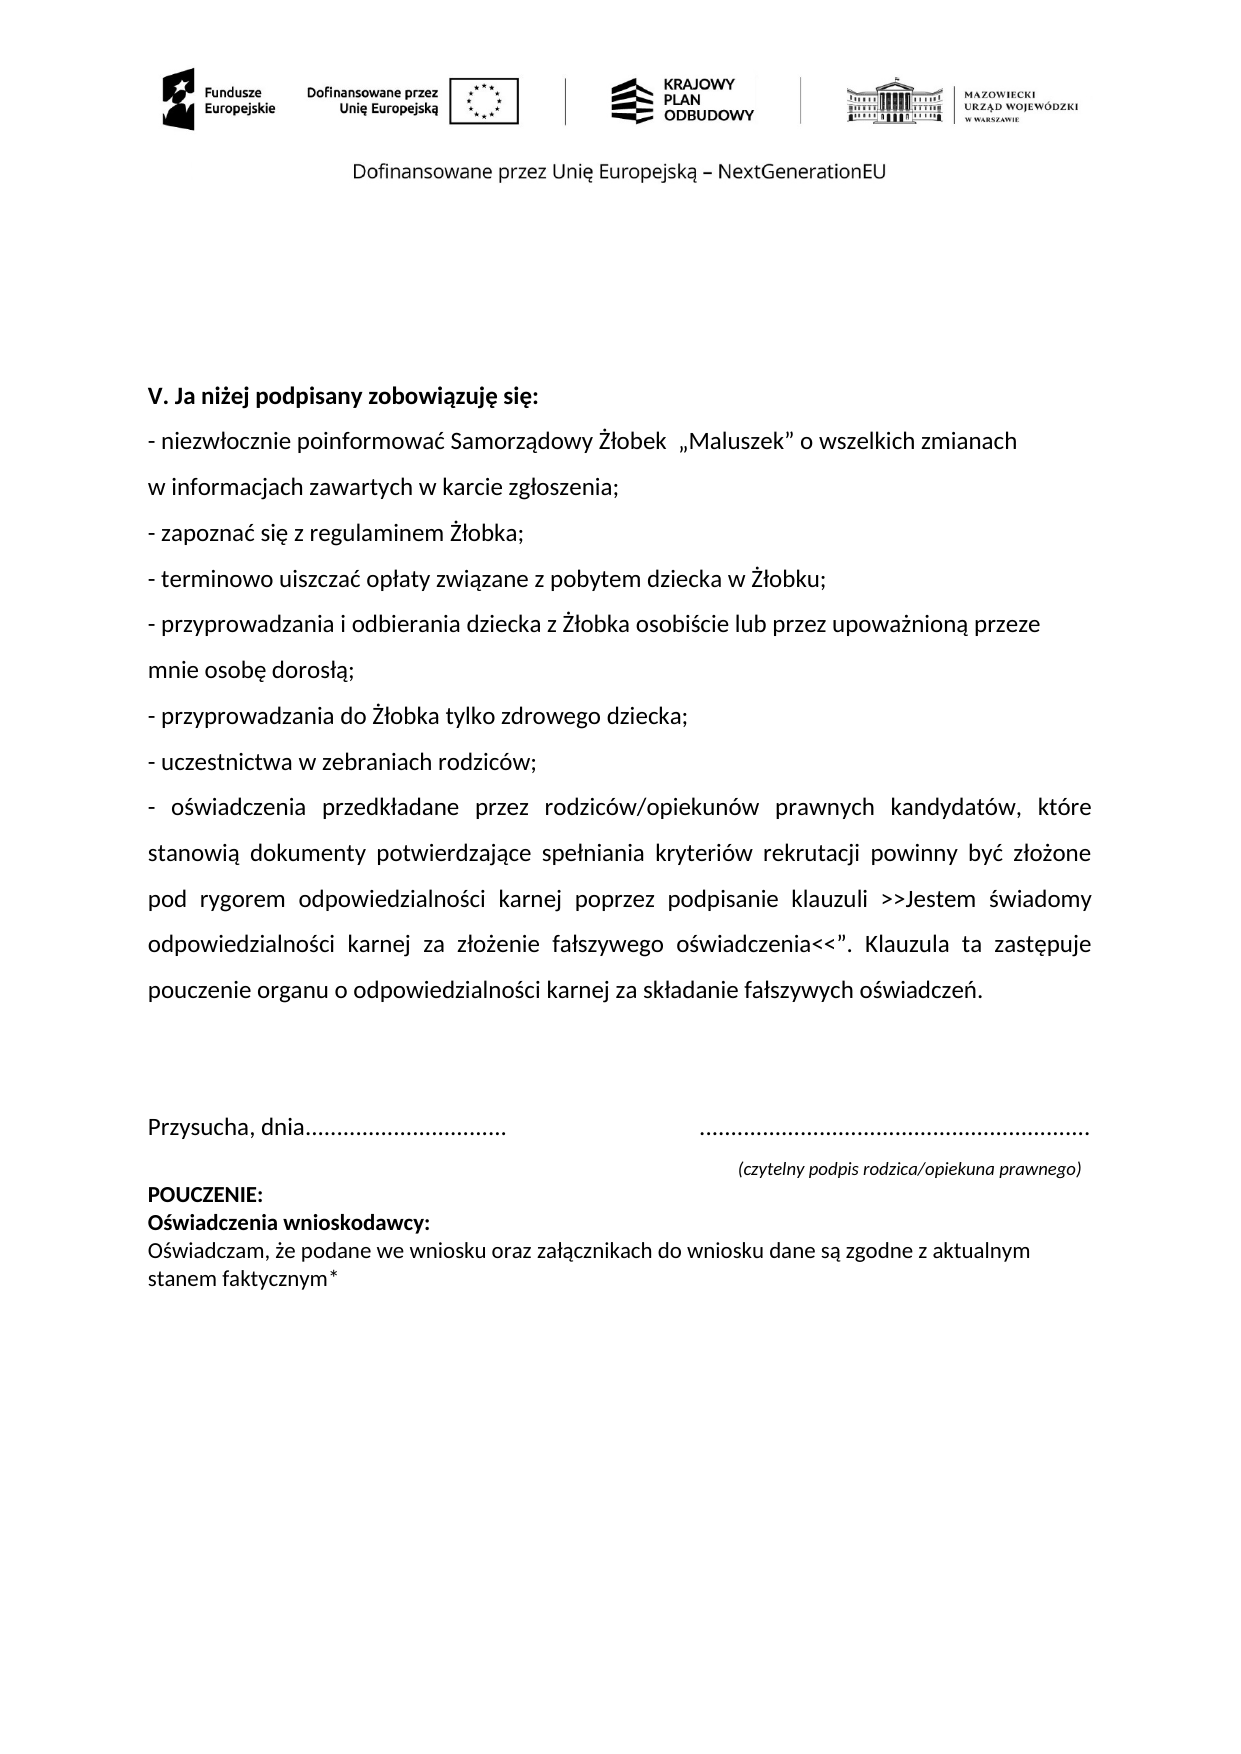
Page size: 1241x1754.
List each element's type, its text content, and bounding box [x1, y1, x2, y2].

text POUCZENIE: [148, 1180, 1093, 1208]
text Oświadczam, że podane we wniosku oraz załącznikach do wniosku dane są zgodne z aktualnym stanem faktycznym* [148, 1236, 1093, 1292]
text - zapoznać się z regulaminem Żłobka; [148, 517, 1093, 547]
text - terminowo uiszczać opłaty związane z pobytem dziecka w Żłobku; [148, 563, 1093, 593]
text - przyprowadzania i odbierania dziecka z Żłobka osobiście lub przez upoważnioną przeze mnie osobę dorosłą; [148, 608, 1093, 685]
text - uczestnictwa w zebraniach rodziców; [148, 746, 1093, 776]
picture [147, 52, 1093, 198]
text - oświadczenia przedkładane przez rodziców/opiekunów prawnych kandydatów, które stanowią dokumenty potwierdzające spełniania kryteriów rekrutacji powinny być złożone pod rygorem odpowiedzialności karnej poprzez podpisanie klauzuli >>Jestem świadomy odpowiedzialności karnej za złożenie fałszywego oświadczenia<<”. Klauzula ta zastępuje pouczenie organu o odpowiedzialności karnej za składanie fałszywych oświadczeń. [148, 791, 1093, 1005]
text Przysucha, dnia................................ .............................................................. [148, 1111, 1093, 1142]
text V. Ja niżej podpisany zobowiązuję się: [148, 380, 1093, 410]
text - niezwłocznie poinformować Samorządowy Żłobek „Maluszek” o wszelkich zmianach w informacjach zawartych w karcie zgłoszenia; [148, 426, 1093, 502]
text Oświadczenia wnioskodawcy: [148, 1208, 1093, 1236]
text - przyprowadzania do Żłobka tylko zdrowego dziecka; [148, 700, 1093, 730]
text (czytelny podpis rodzica/opiekuna prawnego) [664, 1157, 1093, 1180]
